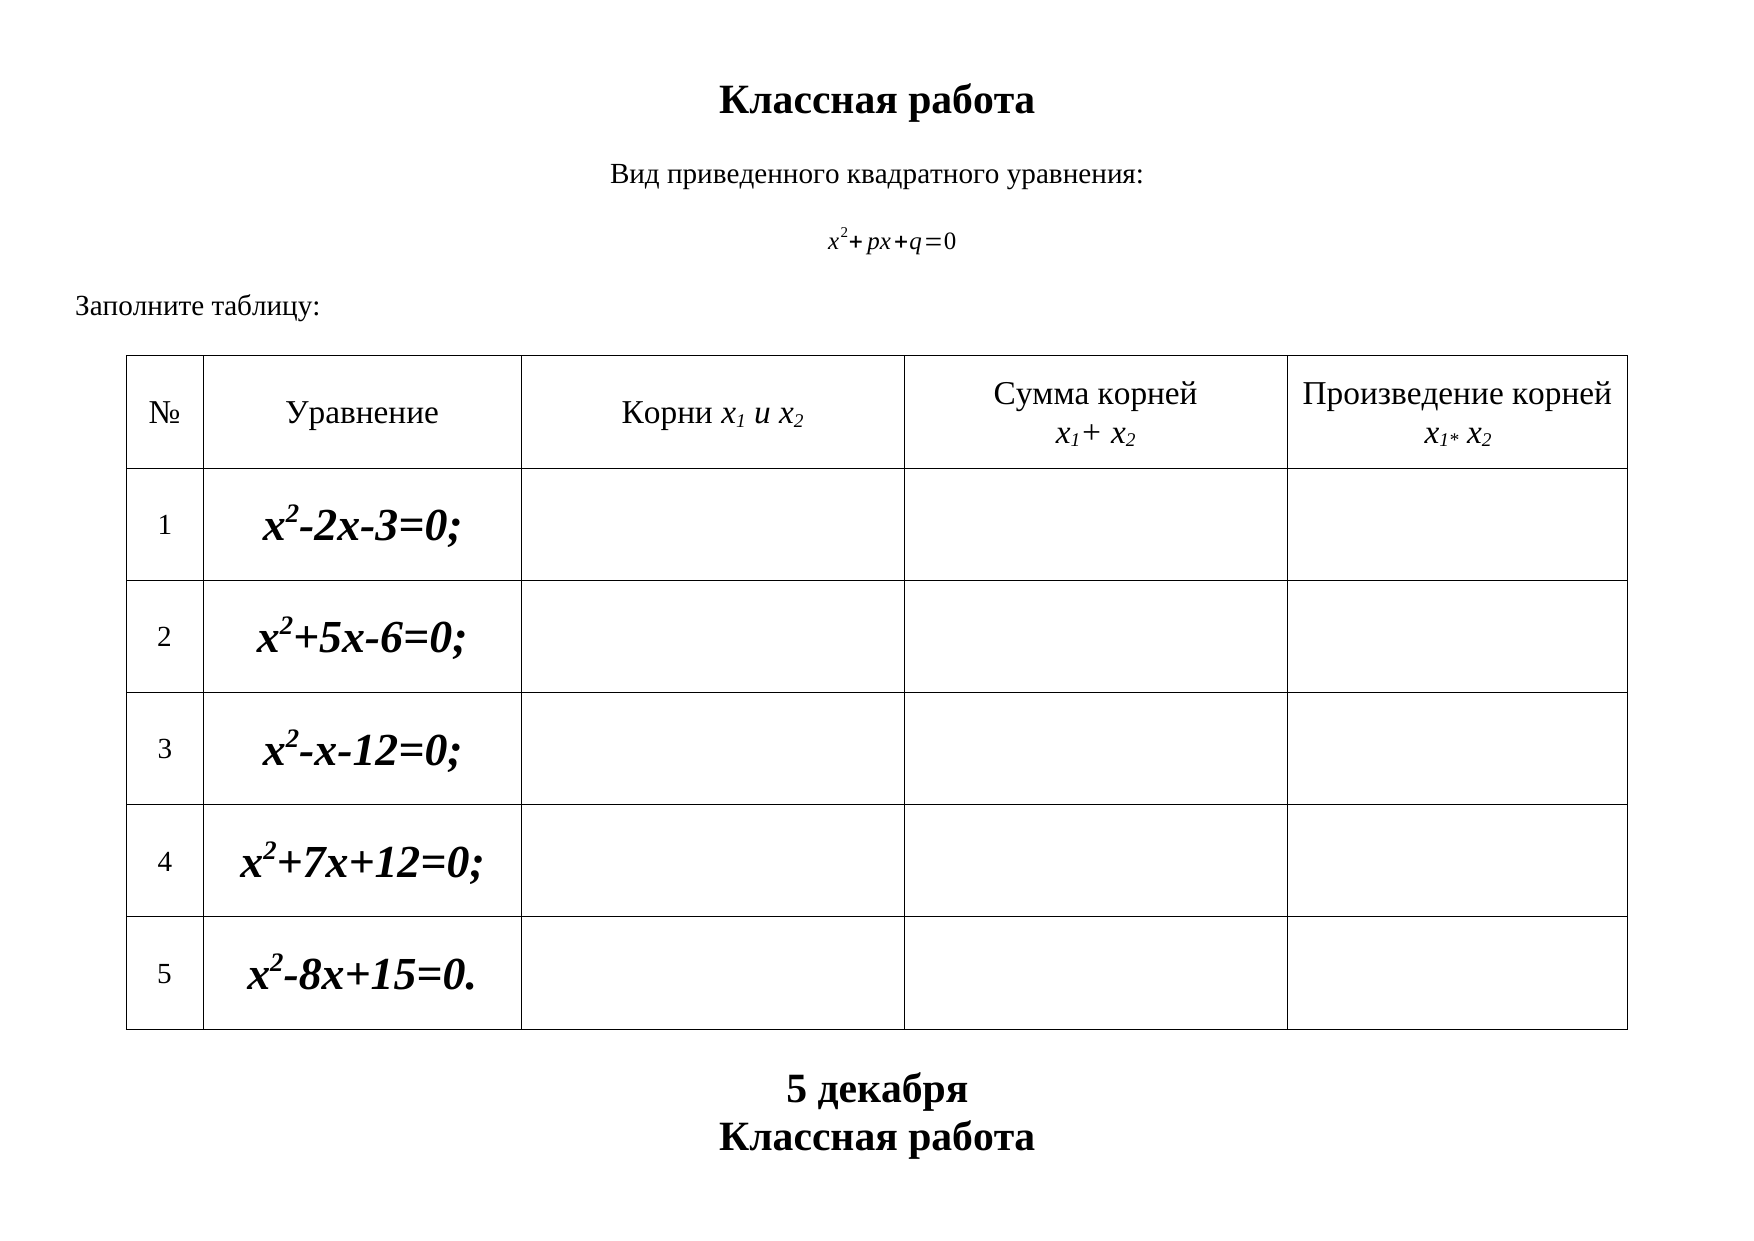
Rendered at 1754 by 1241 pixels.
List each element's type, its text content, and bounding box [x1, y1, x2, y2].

table_cell [905, 917, 1287, 1028]
text Классная работа [75, 1111, 1679, 1159]
text Классная работа [75, 75, 1679, 123]
table_cell 1 [127, 469, 203, 580]
table_cell [905, 805, 1287, 916]
table_cell 2 [127, 581, 203, 692]
table_cell [905, 469, 1287, 580]
table_cell [1288, 805, 1627, 916]
table_cell 4 [127, 805, 203, 916]
text Вид приведенного квадратного уравнения: [75, 156, 1679, 190]
table_header Сумма корней х1+ х2 [905, 356, 1287, 467]
table_header № [127, 356, 203, 467]
table_cell [1288, 917, 1627, 1028]
table_cell [522, 693, 904, 804]
table_cell х2-8х+15=0. [204, 917, 521, 1028]
table_header Произведение корней х1* х2 [1288, 356, 1627, 467]
table_cell [1288, 581, 1627, 692]
table_header Корни х1 и х2 [522, 356, 904, 467]
table_cell [522, 469, 904, 580]
table_cell [905, 581, 1287, 692]
table_cell 3 [127, 693, 203, 804]
table_cell [522, 581, 904, 692]
table_cell х2-х-12=0; [204, 693, 521, 804]
table_cell [522, 805, 904, 916]
text Заполните таблицу: [75, 288, 1679, 322]
table_cell [1288, 469, 1627, 580]
table_cell [1288, 693, 1627, 804]
table_header Уравнение [204, 356, 521, 467]
table_cell 5 [127, 917, 203, 1028]
table_cell [522, 917, 904, 1028]
table_cell [905, 693, 1287, 804]
table_cell х2+7х+12=0; [204, 805, 521, 916]
text 5 декабря [75, 1063, 1679, 1111]
table_cell х2+5х-6=0; [204, 581, 521, 692]
table_cell х2-2х-3=0; [204, 469, 521, 580]
